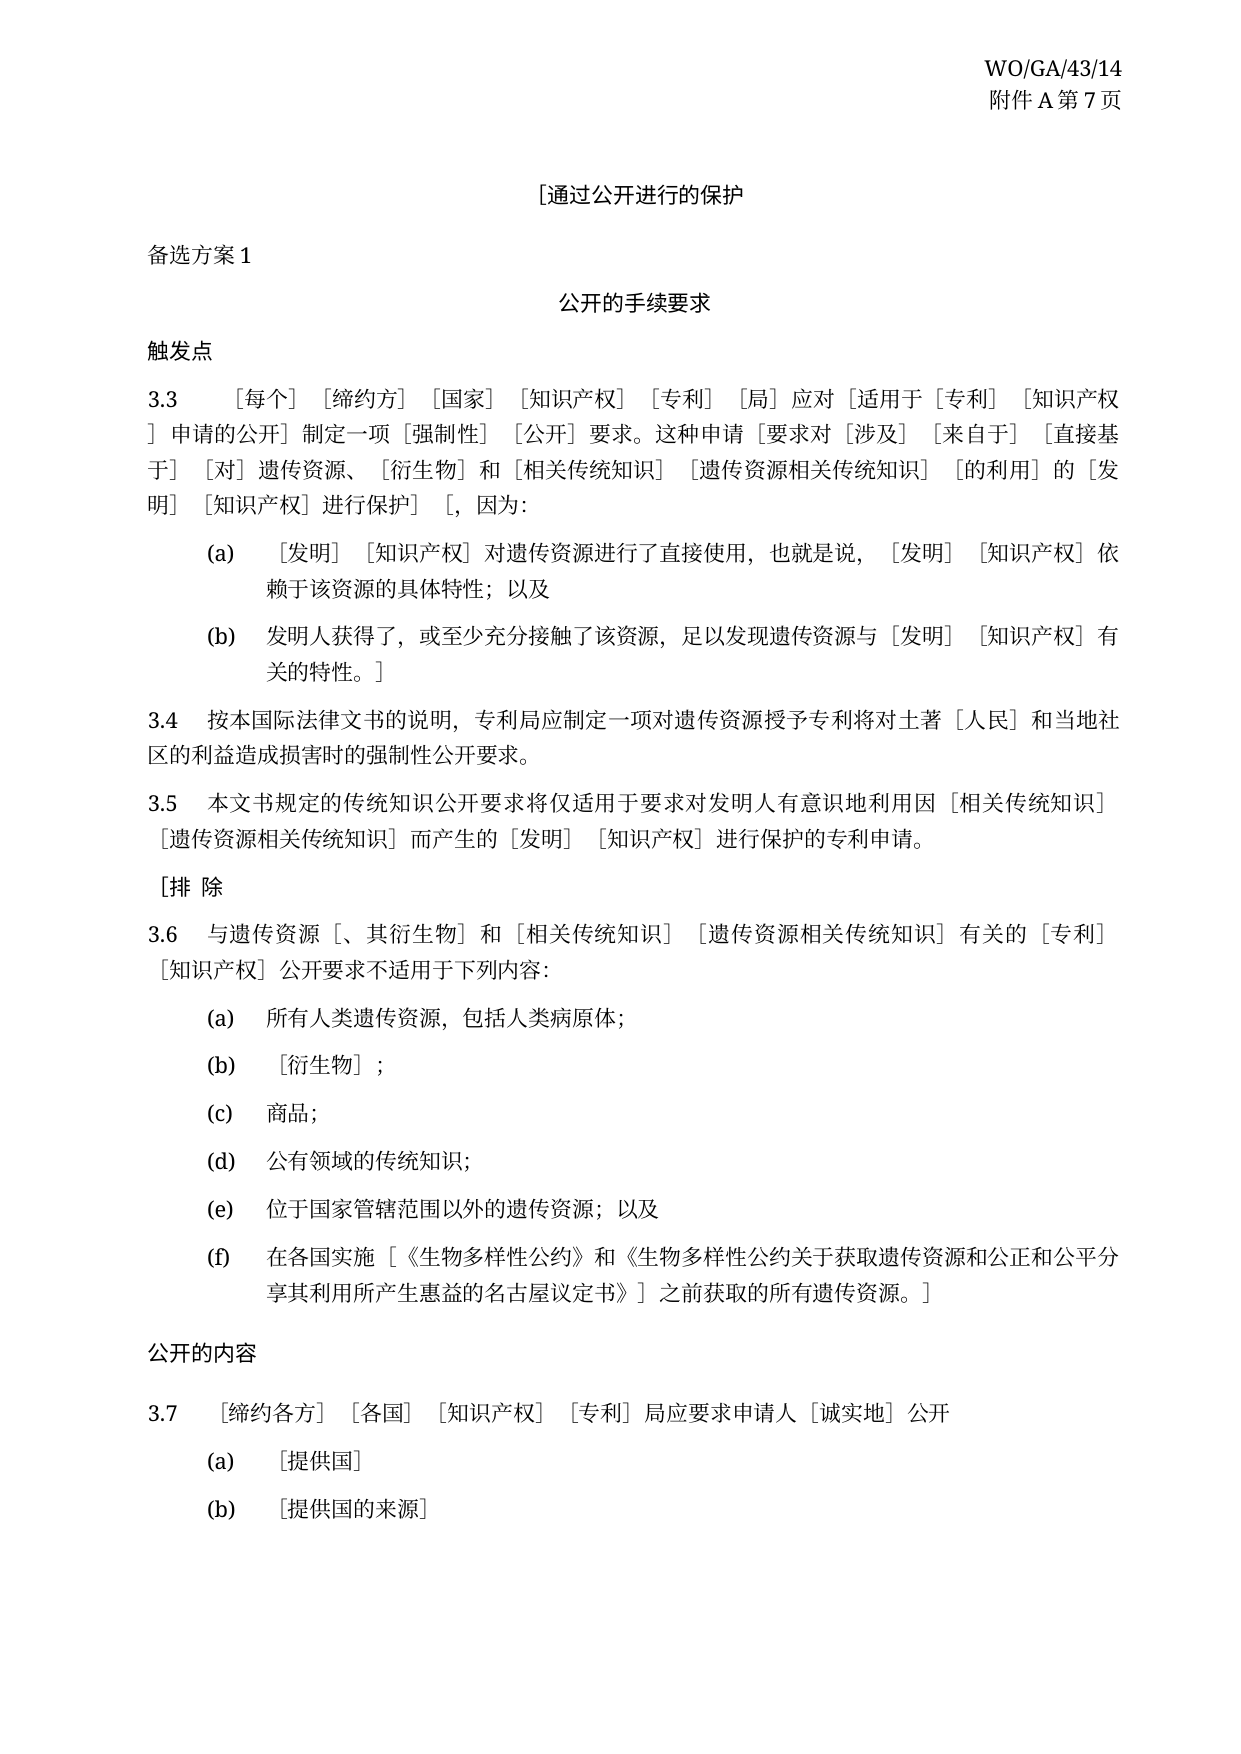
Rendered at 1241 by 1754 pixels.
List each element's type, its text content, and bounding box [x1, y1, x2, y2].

text 触发点 [148, 330, 1122, 366]
text (b) ［提供国的来源］ [207, 1489, 1122, 1524]
text (f) 在各国实施［《生物多样性公约》和《生物多样性公约关于获取遗传资源和公正和公平分享其利用所产生惠益的名古屋议定书》］之前获取的所有遗传资源。］ [207, 1237, 1122, 1307]
text 3.7 ［缔约各方］［各国］［知识产权］［专利］局应要求申请人［诚实地］公开 [148, 1393, 1122, 1428]
text (e) 位于国家管辖范围以外的遗传资源；以及 [207, 1189, 1122, 1224]
text 3.6 与遗传资源［、其衍生物］和［相关传统知识］［遗传资源相关传统知识］有关的［专利］［知识产权］公开要求不适用于下列内容： [148, 914, 1122, 984]
text ［通过公开进行的保护 [148, 174, 1122, 209]
text ［排 除 [148, 866, 1122, 901]
text (d) 公有领域的传统知识； [207, 1141, 1122, 1176]
text (b) 发明人获得了，或至少充分接触了该资源，足以发现遗传资源与［发明］［知识产权］有关的特性。］ [207, 616, 1122, 687]
text (b) ［衍生物］； [207, 1045, 1122, 1080]
text 3.4 按本国际法律文书的说明，专利局应制定一项对遗传资源授予专利将对土著［人民］和当地社区的利益造成损害时的强制性公开要求。 [148, 699, 1122, 770]
text 备选方案1 [148, 234, 1122, 270]
text (a) ［发明］［知识产权］对遗传资源进行了直接使用，也就是说，［发明］［知识产权］依赖于该资源的具体特性；以及 [207, 532, 1122, 603]
text (a) 所有人类遗传资源，包括人类病原体； [207, 997, 1122, 1032]
text (a) ［提供国］ [207, 1441, 1122, 1476]
list ［每个］［缔约方］［国家］［知识产权］［专利］［局］应对［适用于［专利］［知识产权］申请的公开］制定一项［强制性］［公开］要求。这种申请［要求对［涉及］［来自于］［直接基于］［对］遗传资源、［衍生物］和［相关传统知识］［遗传资源相关传统知识］［的利用］的［发明］［知识产权］进行保护］［，因为： [148, 378, 1122, 520]
text 公开的手续要求 [148, 282, 1122, 318]
text 公开的内容 [148, 1332, 1122, 1368]
text 3.5 本文书规定的传统知识公开要求将仅适用于要求对发明人有意识地利用因［相关传统知识］［遗传资源相关传统知识］而产生的［发明］［知识产权］进行保护的专利申请。 [148, 782, 1122, 853]
text (c) 商品； [207, 1093, 1122, 1128]
